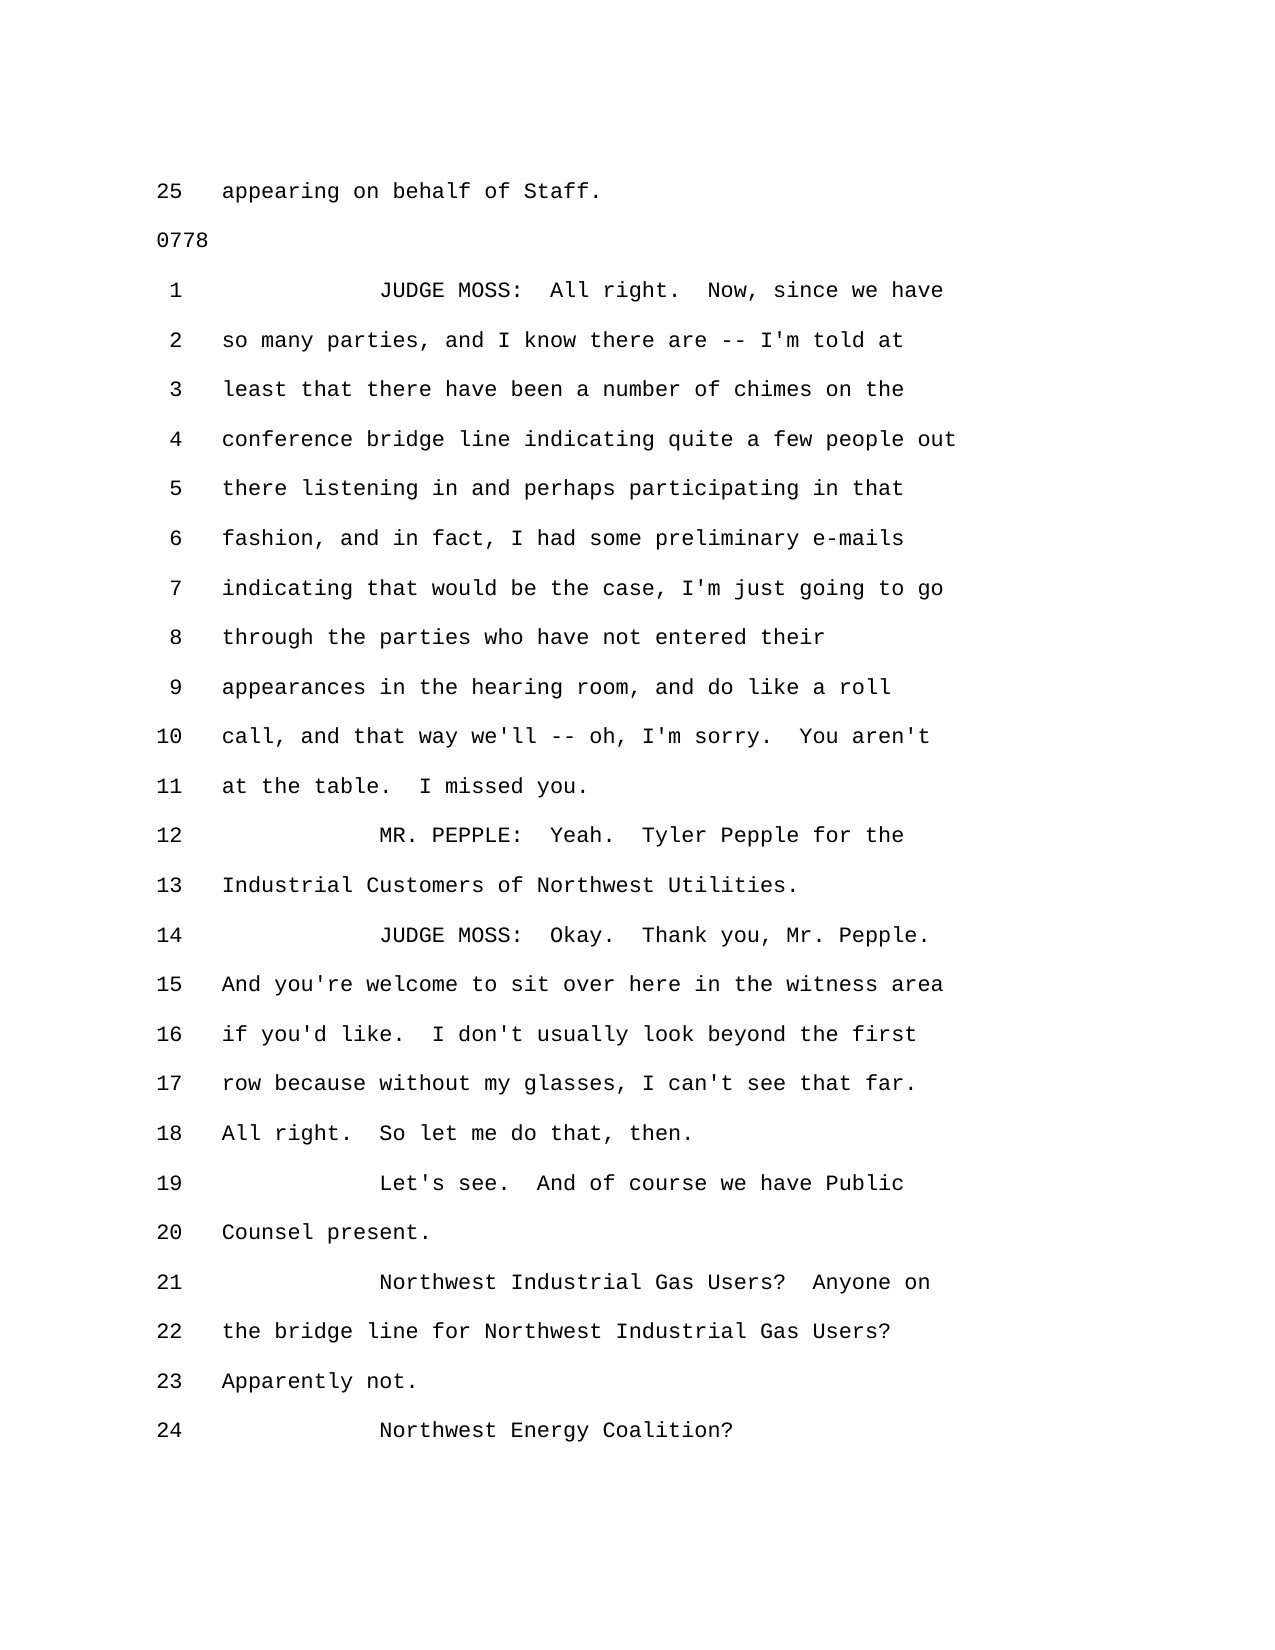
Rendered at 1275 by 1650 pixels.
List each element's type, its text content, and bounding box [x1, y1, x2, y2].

text 19 Let's see. And of course we have Public [156, 1172, 1119, 1196]
text 2 so many parties, and I know there are -- I'm told at [156, 329, 1119, 353]
text 4 conference bridge line indicating quite a few people out [156, 428, 1119, 453]
text 16 if you'd like. I don't usually look beyond the first [156, 1023, 1119, 1048]
text 20 Counsel present. [156, 1221, 1119, 1246]
text 14 JUDGE MOSS: Okay. Thank you, Mr. Pepple. [156, 924, 1119, 948]
text 22 the bridge line for Northwest Industrial Gas Users? [156, 1320, 1119, 1345]
text 18 All right. So let me do that, then. [156, 1122, 1119, 1147]
text 13 Industrial Customers of Northwest Utilities. [156, 874, 1119, 899]
text 0778 [156, 229, 1119, 254]
text 3 least that there have been a number of chimes on the [156, 378, 1119, 403]
text 17 row because without my glasses, I can't see that far. [156, 1072, 1119, 1097]
text 9 appearances in the hearing room, and do like a roll [156, 676, 1119, 701]
text 23 Apparently not. [156, 1370, 1119, 1395]
text 1 JUDGE MOSS: All right. Now, since we have [156, 279, 1119, 304]
text 15 And you're welcome to sit over here in the witness area [156, 973, 1119, 998]
text 24 Northwest Energy Coalition? [156, 1419, 1119, 1444]
text 25 appearing on behalf of Staff. [156, 180, 1119, 205]
text 8 through the parties who have not entered their [156, 626, 1119, 651]
text 12 MR. PEPPLE: Yeah. Tyler Pepple for the [156, 824, 1119, 849]
text 10 call, and that way we'll -- oh, I'm sorry. You aren't [156, 725, 1119, 750]
text 6 fashion, and in fact, I had some preliminary e-mails [156, 527, 1119, 552]
text 11 at the table. I missed you. [156, 775, 1119, 800]
text 7 indicating that would be the case, I'm just going to go [156, 577, 1119, 601]
text 5 there listening in and perhaps participating in that [156, 477, 1119, 502]
text 21 Northwest Industrial Gas Users? Anyone on [156, 1271, 1119, 1296]
